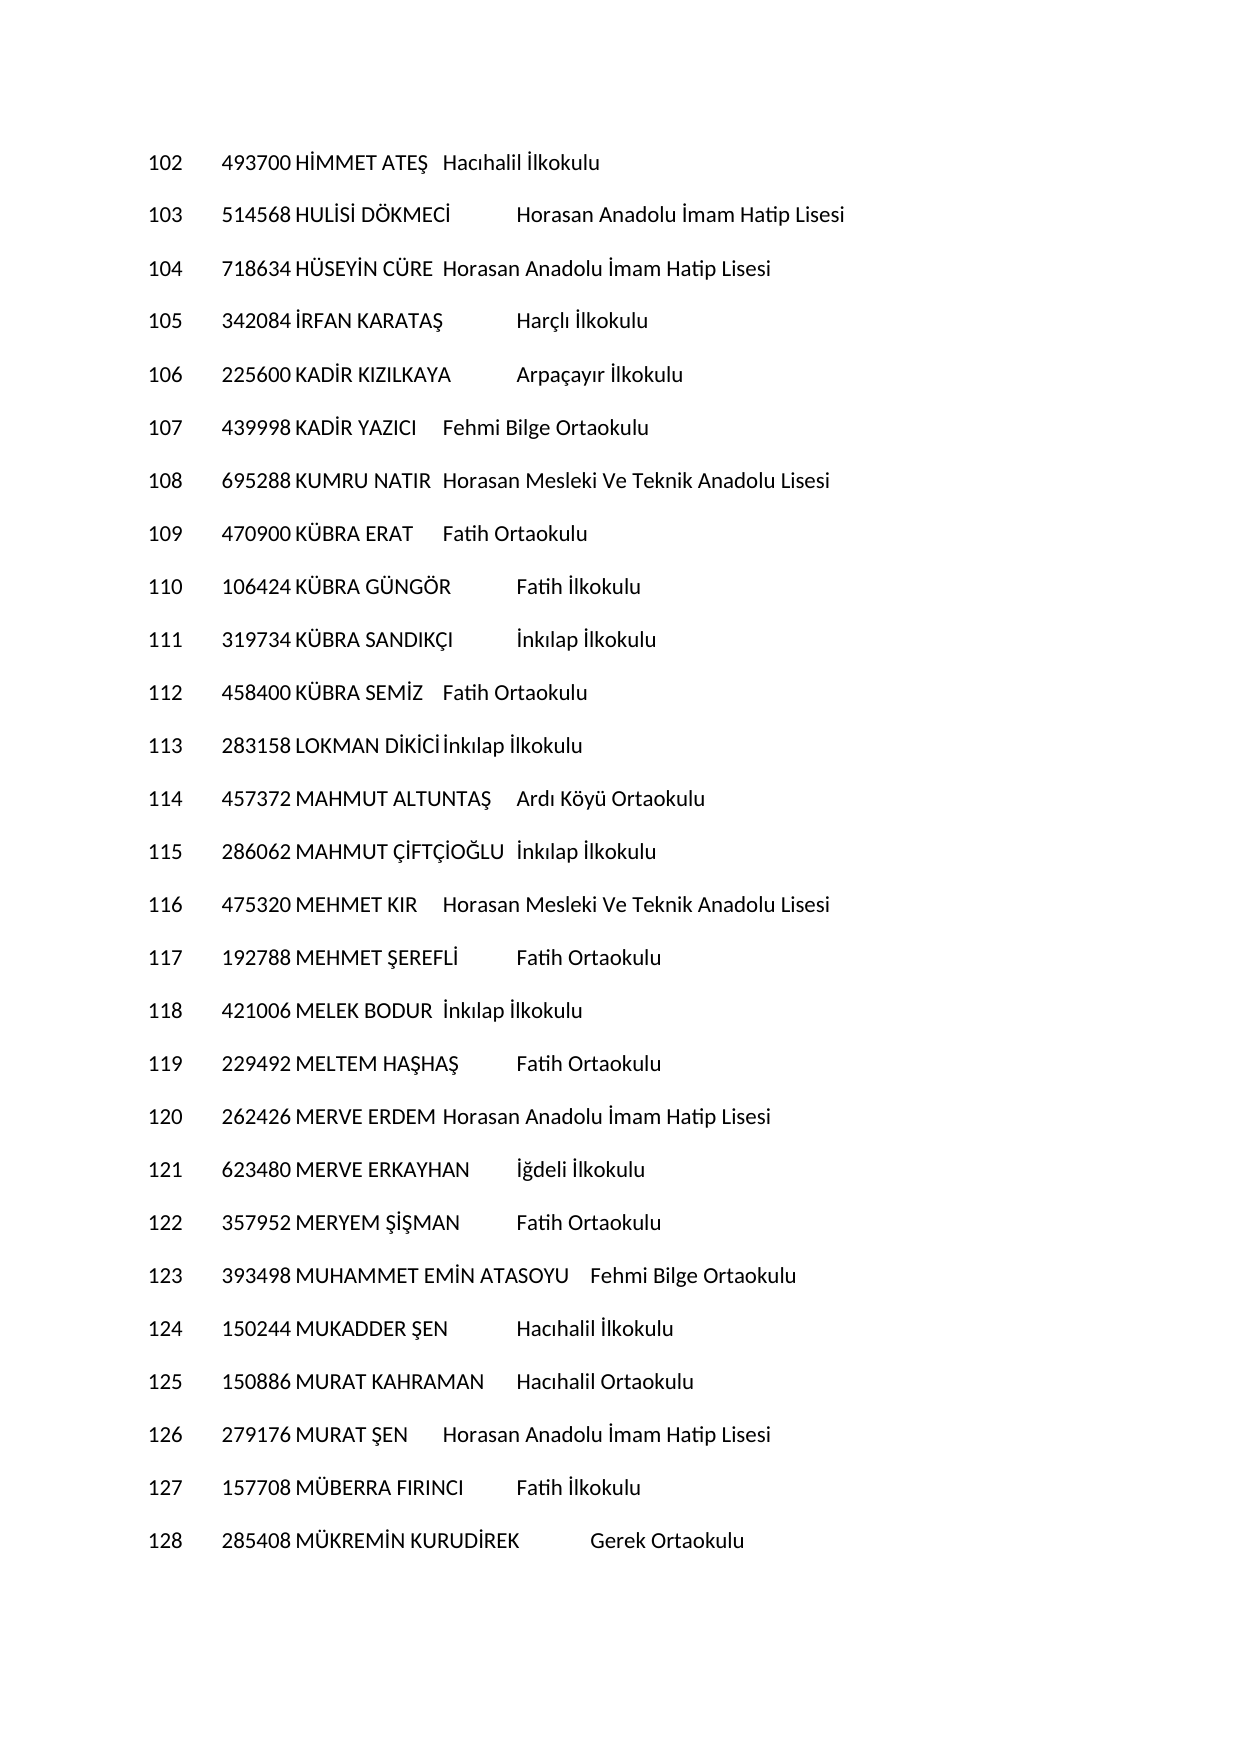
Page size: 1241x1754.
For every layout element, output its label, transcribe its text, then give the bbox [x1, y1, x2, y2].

text 117 192788 MEHMET ŞEREFLİ Fatih Ortaokulu [148, 943, 1093, 971]
text 112 458400 KÜBRA SEMİZ Fatih Ortaokulu [148, 678, 1093, 706]
text 109 470900 KÜBRA ERAT Fatih Ortaokulu [148, 519, 1093, 547]
text 111 319734 KÜBRA SANDIKÇI İnkılap İlkokulu [148, 625, 1093, 653]
text 106 225600 KADİR KIZILKAYA Arpaçayır İlkokulu [148, 360, 1093, 388]
text 119 229492 MELTEM HAŞHAŞ Fatih Ortaokulu [148, 1049, 1093, 1077]
text 127 157708 MÜBERRA FIRINCI Fatih İlkokulu [148, 1473, 1093, 1501]
text 104 718634 HÜSEYİN CÜRE Horasan Anadolu İmam Hatip Lisesi [148, 254, 1093, 282]
text 124 150244 MUKADDER ŞEN Hacıhalil İlkokulu [148, 1314, 1093, 1342]
text 122 357952 MERYEM ŞİŞMAN Fatih Ortaokulu [148, 1208, 1093, 1236]
text 123 393498 MUHAMMET EMİN ATASOYU Fehmi Bilge Ortaokulu [148, 1261, 1093, 1289]
text 103 514568 HULİSİ DÖKMECİ Horasan Anadolu İmam Hatip Lisesi [148, 201, 1093, 229]
text 125 150886 MURAT KAHRAMAN Hacıhalil Ortaokulu [148, 1367, 1093, 1395]
text 126 279176 MURAT ŞEN Horasan Anadolu İmam Hatip Lisesi [148, 1420, 1093, 1448]
text 105 342084 İRFAN KARATAŞ Harçlı İlkokulu [148, 307, 1093, 335]
text 114 457372 MAHMUT ALTUNTAŞ Ardı Köyü Ortaokulu [148, 784, 1093, 812]
text 121 623480 MERVE ERKAYHAN İğdeli İlkokulu [148, 1155, 1093, 1183]
text 128 285408 MÜKREMİN KURUDİREK Gerek Ortaokulu [148, 1526, 1093, 1554]
text 118 421006 MELEK BODUR İnkılap İlkokulu [148, 996, 1093, 1024]
text 120 262426 MERVE ERDEM Horasan Anadolu İmam Hatip Lisesi [148, 1102, 1093, 1130]
text 107 439998 KADİR YAZICI Fehmi Bilge Ortaokulu [148, 413, 1093, 441]
text 102 493700 HİMMET ATEŞ Hacıhalil İlkokulu [148, 148, 1093, 176]
text 115 286062 MAHMUT ÇİFTÇİOĞLU İnkılap İlkokulu [148, 837, 1093, 865]
text 113 283158 LOKMAN DİKİCİ İnkılap İlkokulu [148, 731, 1093, 759]
text 108 695288 KUMRU NATIR Horasan Mesleki Ve Teknik Anadolu Lisesi [148, 466, 1093, 494]
text 110 106424 KÜBRA GÜNGÖR Fatih İlkokulu [148, 572, 1093, 600]
text 116 475320 MEHMET KIR Horasan Mesleki Ve Teknik Anadolu Lisesi [148, 890, 1093, 918]
